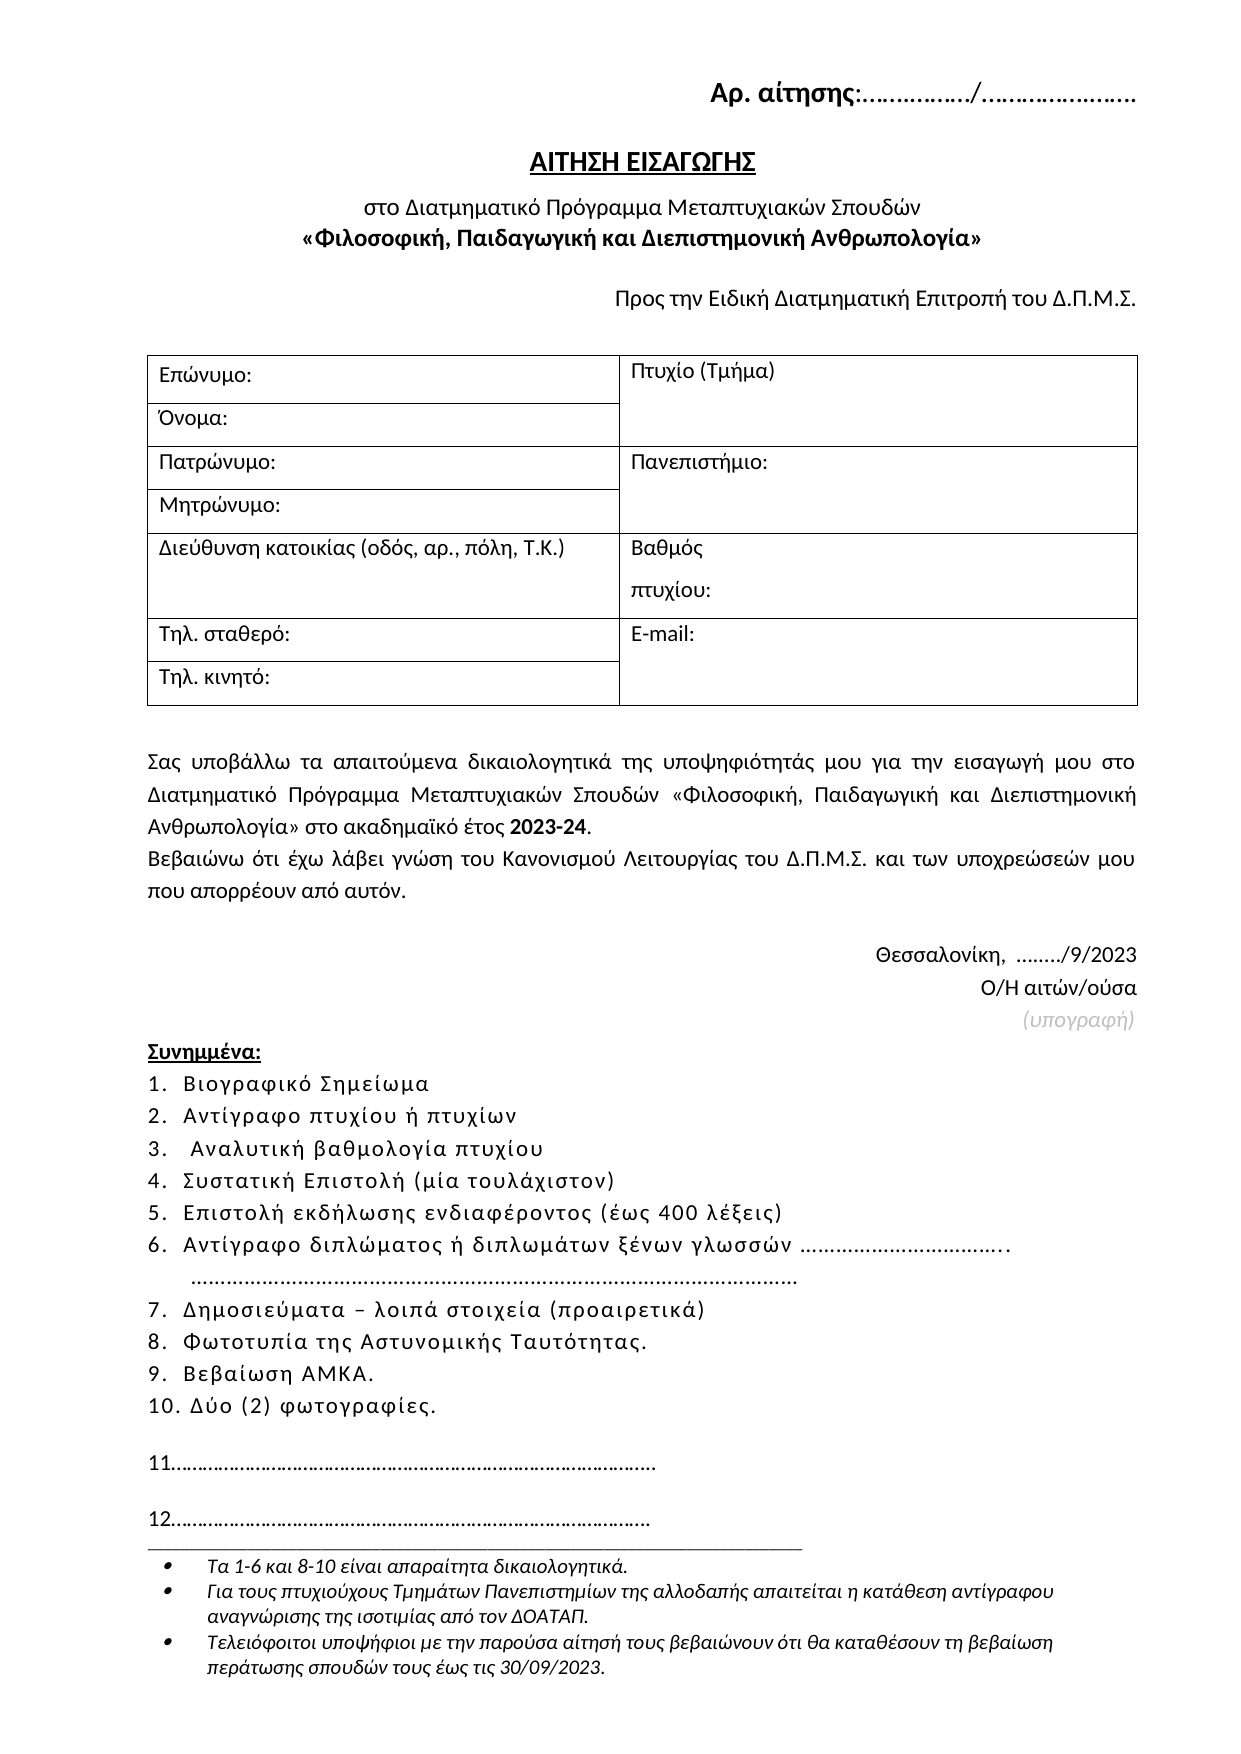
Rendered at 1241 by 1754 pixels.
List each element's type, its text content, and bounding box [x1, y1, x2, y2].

list Για τους πτυχιούχους Τμημάτων Πανεπιστημίων της αλλοδαπής απαιτείται η κατάθεση αντίγραφου αναγνώρισης της ισοτιμίας από τον ΔΟΑΤΑΠ. [162, 1578, 1137, 1629]
table_cell Πατρώνυμο: [148, 447, 619, 489]
text «Φιλοσοφική, Παιδαγωγική και Διεπιστημονική Ανθρωπολογία» [148, 222, 1137, 252]
text Θεσσαλονίκη, …...../9/2023 [148, 941, 1137, 969]
table_cell E-mail: [620, 619, 1137, 704]
table_cell Τηλ. κινητό: [148, 662, 619, 704]
text 4. Συστατική Επιστολή (μία τουλάχιστον) [148, 1166, 1137, 1194]
table_cell Βαθμός πτυχίου: [620, 534, 1137, 618]
text Ο/Η αιτών/ούσα [148, 973, 1137, 1001]
text ………………………………………………………………………………………… [148, 1262, 1137, 1291]
text 10. Δύο (2) φωτογραφίες. [148, 1391, 1137, 1419]
text 5. Επιστολή εκδήλωσης ενδιαφέροντος (έως 400 λέξεις) [148, 1198, 1137, 1226]
text (υπογραφή) [148, 1005, 1137, 1033]
table_header Επώνυμο: [148, 356, 619, 402]
table_cell Τηλ. σταθερό: [148, 619, 619, 661]
table_header Πτυχίο (Τμήμα) [620, 356, 1137, 446]
text Συνημμένα: [148, 1037, 1137, 1065]
table_cell Όνομα: [148, 404, 619, 446]
text Προς την Ειδική Διατμηματική Επιτροπή του Δ.Π.Μ.Σ. [148, 283, 1137, 312]
list Τελειόφοιτοι υποψήφιοι με την παρούσα αίτησή τους βεβαιώνουν ότι θα καταθέσουν τη βεβαίωση περάτωσης σπουδών τους έως τις 30/09/2023. [162, 1629, 1137, 1680]
text 2. Αντίγραφο πτυχίου ή πτυχίων [148, 1102, 1137, 1129]
table_cell Πανεπιστήμιο: [620, 447, 1137, 532]
text 9. Βεβαίωση ΑΜΚΑ. [148, 1359, 1137, 1387]
table_cell Μητρώνυμο: [148, 490, 619, 532]
text 11……………………………………………………………………………….. [148, 1448, 1137, 1476]
text 6. Αντίγραφο διπλώματος ή διπλωμάτων ξένων γλωσσών …………………………….. [148, 1230, 1137, 1258]
text 8. Φωτοτυπία της Αστυνομικής Ταυτότητας. [148, 1327, 1137, 1355]
text Σας υποβάλλω τα απαιτούμενα δικαιολογητικά της υποψηφιότητάς μου για την εισαγωγή μου στο Διατμηματικό Πρόγραμμα Μεταπτυχιακών Σπουδών «Φιλοσοφική, Παιδαγωγική και Διεπιστημονική Ανθρωπολογία» στο ακαδημαϊκό έτος 2023-24. [148, 747, 1137, 840]
text στο Διατμηματικό Πρόγραμμα Μεταπτυχιακών Σπουδών [148, 191, 1137, 222]
text 1. Βιογραφικό Σημείωμα [148, 1069, 1137, 1097]
text ΑΙΤΗΣΗ ΕΙΣΑΓΩΓΗΣ [148, 143, 1137, 179]
table_cell Διεύθυνση κατοικίας (οδός, αρ., πόλη, Τ.Κ.) [148, 534, 619, 618]
text 12………………………………………………………………………………. [148, 1504, 1137, 1532]
list Τα 1-6 και 8-10 είναι απαραίτητα δικαιολογητικά. [162, 1553, 1137, 1578]
text Βεβαιώνω ότι έχω λάβει γνώση του Κανονισμού Λειτουργίας του Δ.Π.Μ.Σ. και των υποχρεώσεών μου που απορρέουν από αυτόν. [148, 844, 1137, 904]
text 7. Δημοσιεύματα – λοιπά στοιχεία (προαιρετικά) [148, 1295, 1137, 1323]
text _______________________________________________________________________________ [148, 1532, 1137, 1553]
text 3. Αναλυτική βαθμολογία πτυχίου [148, 1134, 1137, 1162]
